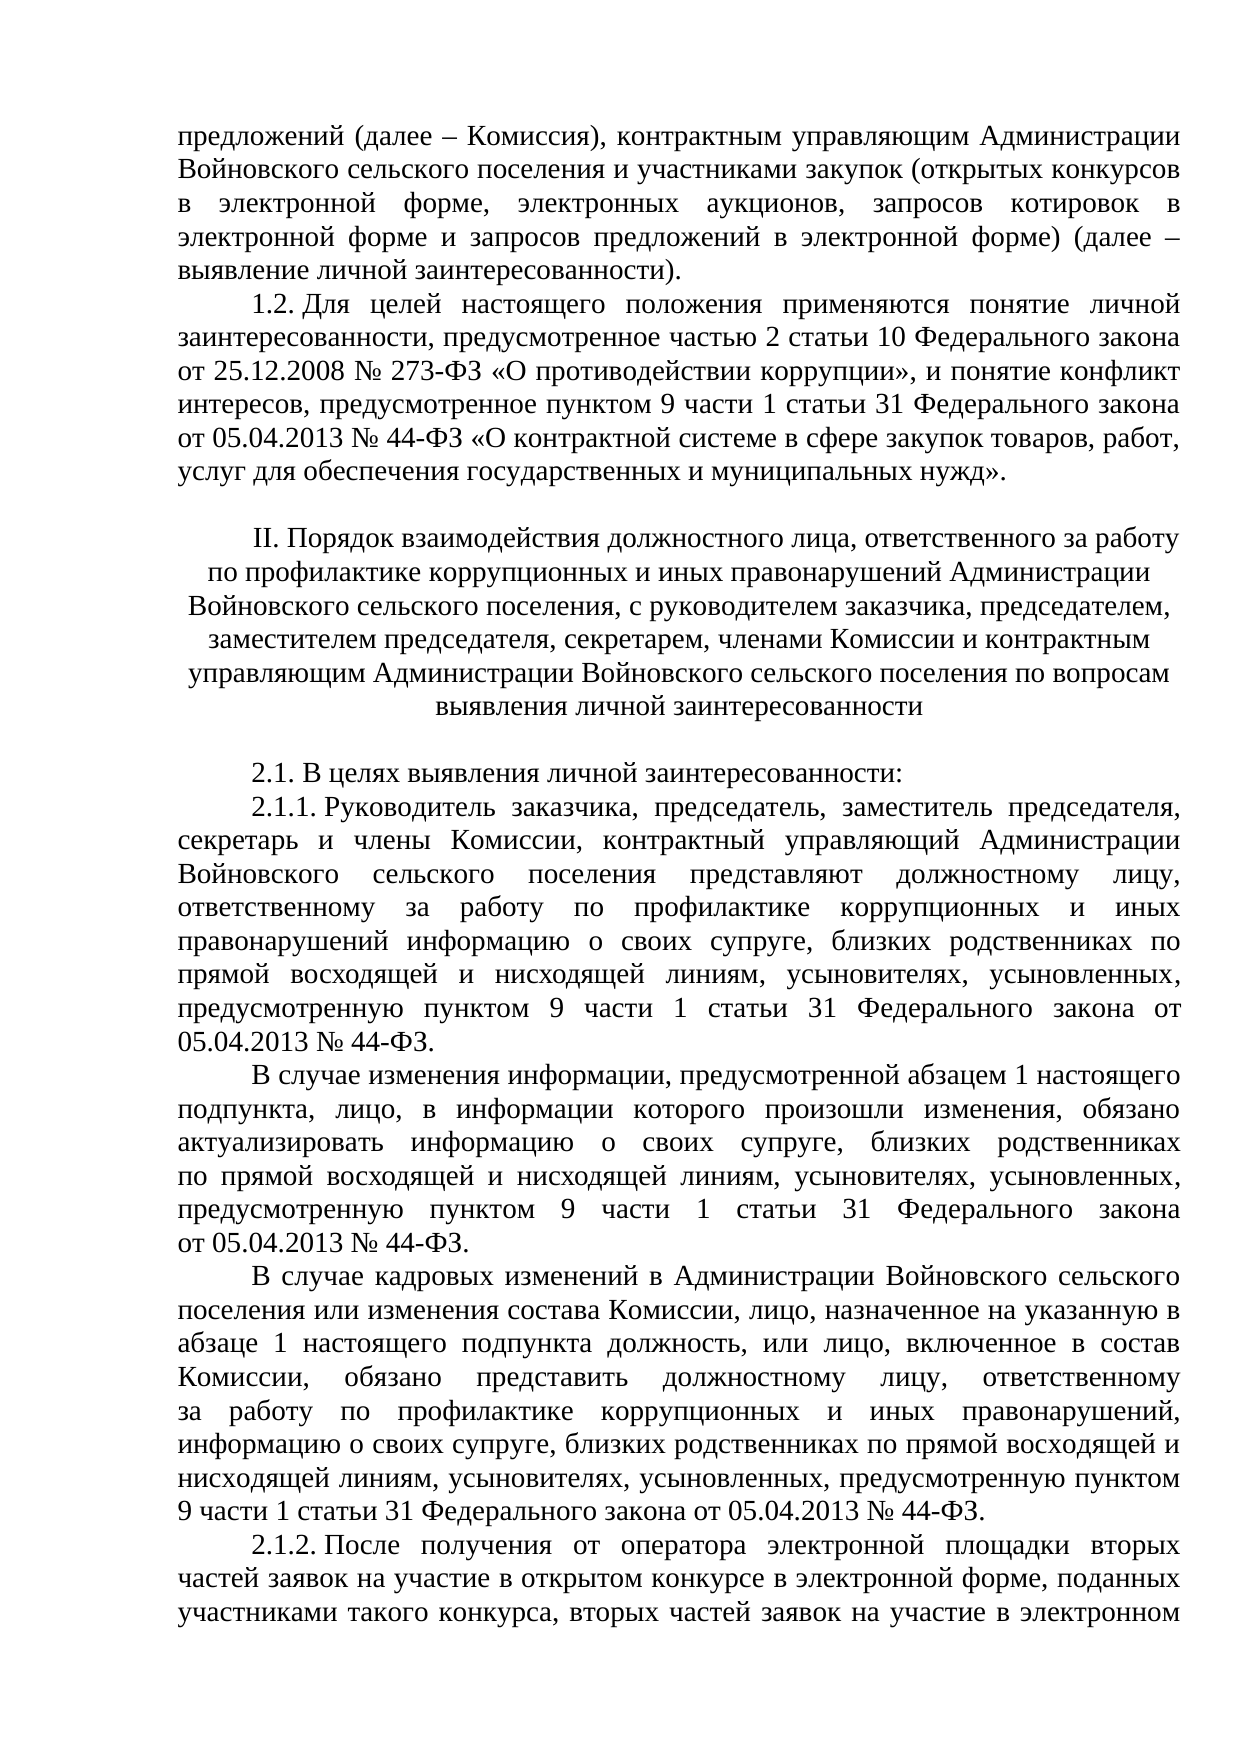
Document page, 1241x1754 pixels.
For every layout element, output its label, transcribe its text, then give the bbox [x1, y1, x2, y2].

text В случае изменения информации, предусмотренной абзацем 1 настоящего подпункта, лицо, в информации которого произошли изменения, обязано актуализировать информацию о своих супруге, близких родственниках по прямой восходящей и нисходящей линиям, усыновителях, усыновленных, предусмотренную пунктом 9 части 1 статьи 31 Федерального закона от 05.04.2013 № 44-ФЗ. [177, 1057, 1181, 1258]
text 2.1. В целях выявления личной заинтересованности: [177, 755, 1181, 789]
text 2.1.1. Руководитель заказчика, председатель, заместитель председателя, секретарь и члены Комиссии, контрактный управляющий Администрации Войновского сельского поселения представляют должностному лицу, ответственному за работу по профилактике коррупционных и иных правонарушений информацию о своих супруге, близких родственниках по прямой восходящей и нисходящей линиям, усыновителях, усыновленных, предусмотренную пунктом 9 части 1 статьи 31 Федерального закона от 05.04.2013 № 44-ФЗ. [177, 789, 1181, 1057]
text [177, 1527, 1181, 1627]
text 1.2. Для целей настоящего положения применяются понятие личной заинтересованности, предусмотренное частью 2 статьи 10 Федерального закона от 25.12.2008 № 273-ФЗ «О противодействии коррупции», и понятие конфликт интересов, предусмотренное пунктом 9 части 1 статьи 31 Федерального закона от 05.04.2013 № 44-ФЗ «О контрактной системе в сфере закупок товаров, работ, услуг для обеспечения государственных и муниципальных нужд». [177, 286, 1181, 487]
text В случае кадровых изменений в Администрации Войновского сельского поселения или изменения состава Комиссии, лицо, назначенное на указанную в абзаце 1 настоящего подпункта должность, или лицо, включенное в состав Комиссии, обязано представить должностному лицу, ответственному за работу по профилактике коррупционных и иных правонарушений, информацию о своих супруге, близких родственниках по прямой восходящей и нисходящей линиям, усыновителях, усыновленных, предусмотренную пунктом 9 части 1 статьи 31 Федерального закона от 05.04.2013 № 44-ФЗ. [177, 1258, 1181, 1527]
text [177, 118, 1181, 286]
text II. Порядок взаимодействия должностного лица, ответственного за работу по профилактике коррупционных и иных правонарушений Администрации Войновского сельского поселения, с руководителем заказчика, председателем, заместителем председателя, секретарем, членами Комиссии и контрактным управляющим Администрации Войновского сельского поселения по вопросам выявления личной заинтересованности [177, 521, 1181, 722]
